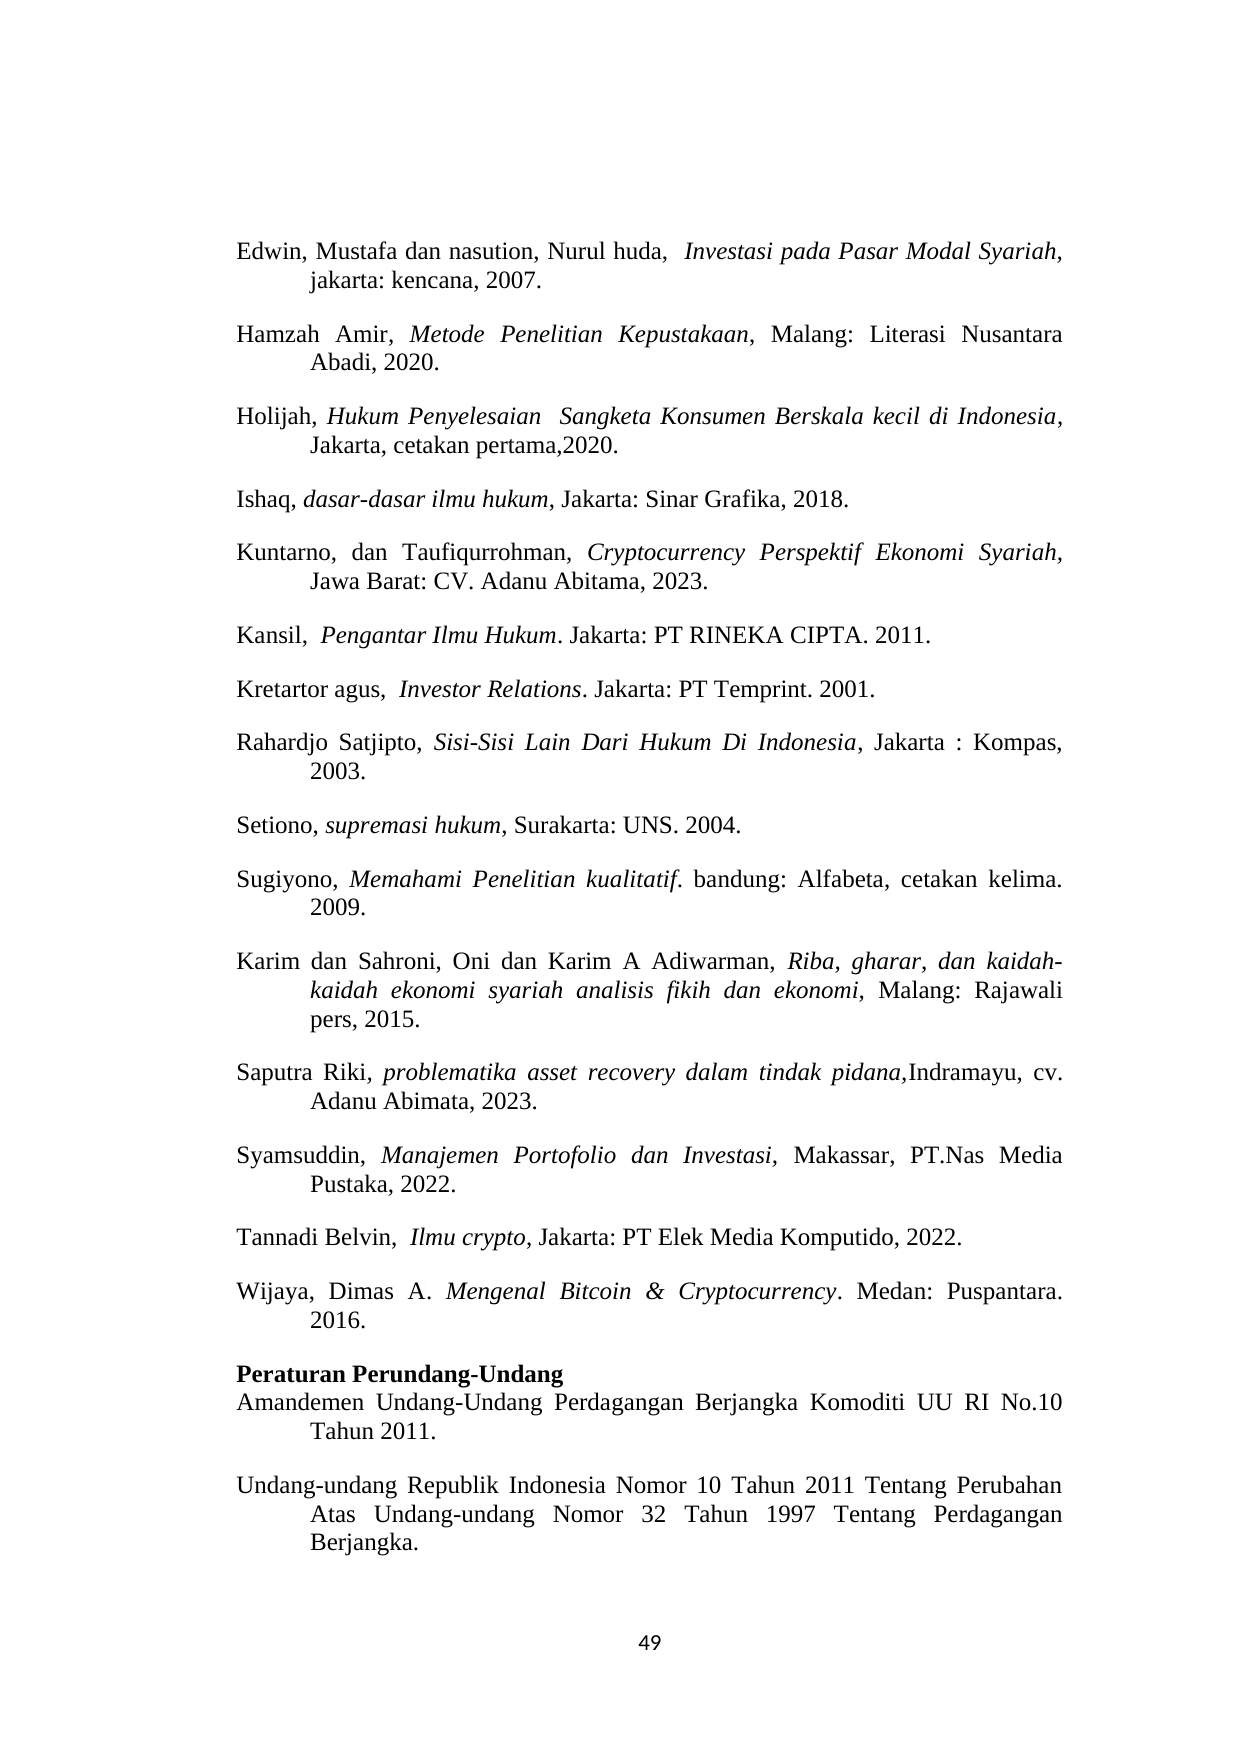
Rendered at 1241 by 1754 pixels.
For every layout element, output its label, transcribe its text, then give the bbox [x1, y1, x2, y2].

text Almalndemen Undalng-Undalng Perdalgalngaln Berjalngkal Komoditi UU RI No.10 Talhun 2011. [236, 1387, 1063, 1445]
text Peraturan Perundang-Undang [236, 1359, 1063, 1387]
text Holijah, Hukum Penyelesaian Sangketa Konsumen Berskala kecil di Indonesia, Jakarta, cetakan pertama,2020. [236, 401, 1063, 459]
text Edwin, Mustafa dan nasution, Nurul huda, Investasi pada Pasar Modal Syariah, jakarta: kencana, 2007. [236, 236, 1063, 294]
text Kretalrtor algus, Investor Relaltions. Jalkalrtal: PT Temprint. 2001. [236, 674, 1063, 702]
text Kalnsil, Pengalntalr Ilmu Hukum. Jalkalrtal: PT RINEKAl CIPTAl. 2011. [236, 620, 1063, 649]
text Tannadi Belvin, Ilmu crypto, Jakarta: PT Elek Media Komputido, 2022. [236, 1222, 1063, 1251]
text Hamzah Amir, Metode Penelitian Kepustakaan, Malang: Literasi Nusantara Abadi, 2020. [236, 319, 1063, 376]
text Syamsuddin, Manajemen Portofolio dan Investasi, Makassar, PT.Nas Media Pustaka, 2022. [236, 1140, 1063, 1197]
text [236, 1470, 1063, 1556]
text Sugiyono, Memalhalmi Penelitialn kuallitaltif. balndung: Allfalbetal, cetalkaln kelimal. 2009. [236, 864, 1063, 921]
text Wijalyal, Dimals Al. Mengenall Bitcoin & Cryptocurrency. Medaln: Puspalntalral. 2016. [236, 1276, 1063, 1334]
text Saputra Riki, problematika asset recovery dalam tindak pidana,Indramayu, cv. Adanu Abimata, 2023. [236, 1057, 1063, 1115]
text Ishaq, dasar-dasar ilmu hukum, Jakarta: Sinar Grafika, 2018. [236, 484, 1063, 512]
text Karim dan Sahroni, Oni dan Karim A Adiwarman, Riba, gharar, dan kaidah-kaidah ekonomi syariah analisis fikih dan ekonomi, Malang: Rajawali pers, 2015. [236, 946, 1063, 1032]
text Rahardjo Satjipto, Sisi-Sisi Lain Dari Hukum Di Indonesia, Jakarta : Kompas, 2003. [236, 727, 1063, 785]
text Setiono, supremalsi hukum, Suralkalrtal: UNS. 2004. [236, 810, 1063, 839]
text Kuntarno, dan Taufiqurrohman, Cryptocurrency Perspektif Ekonomi Syariah, Jawa Barat: CV. Adanu Abitama, 2023. [236, 537, 1063, 595]
